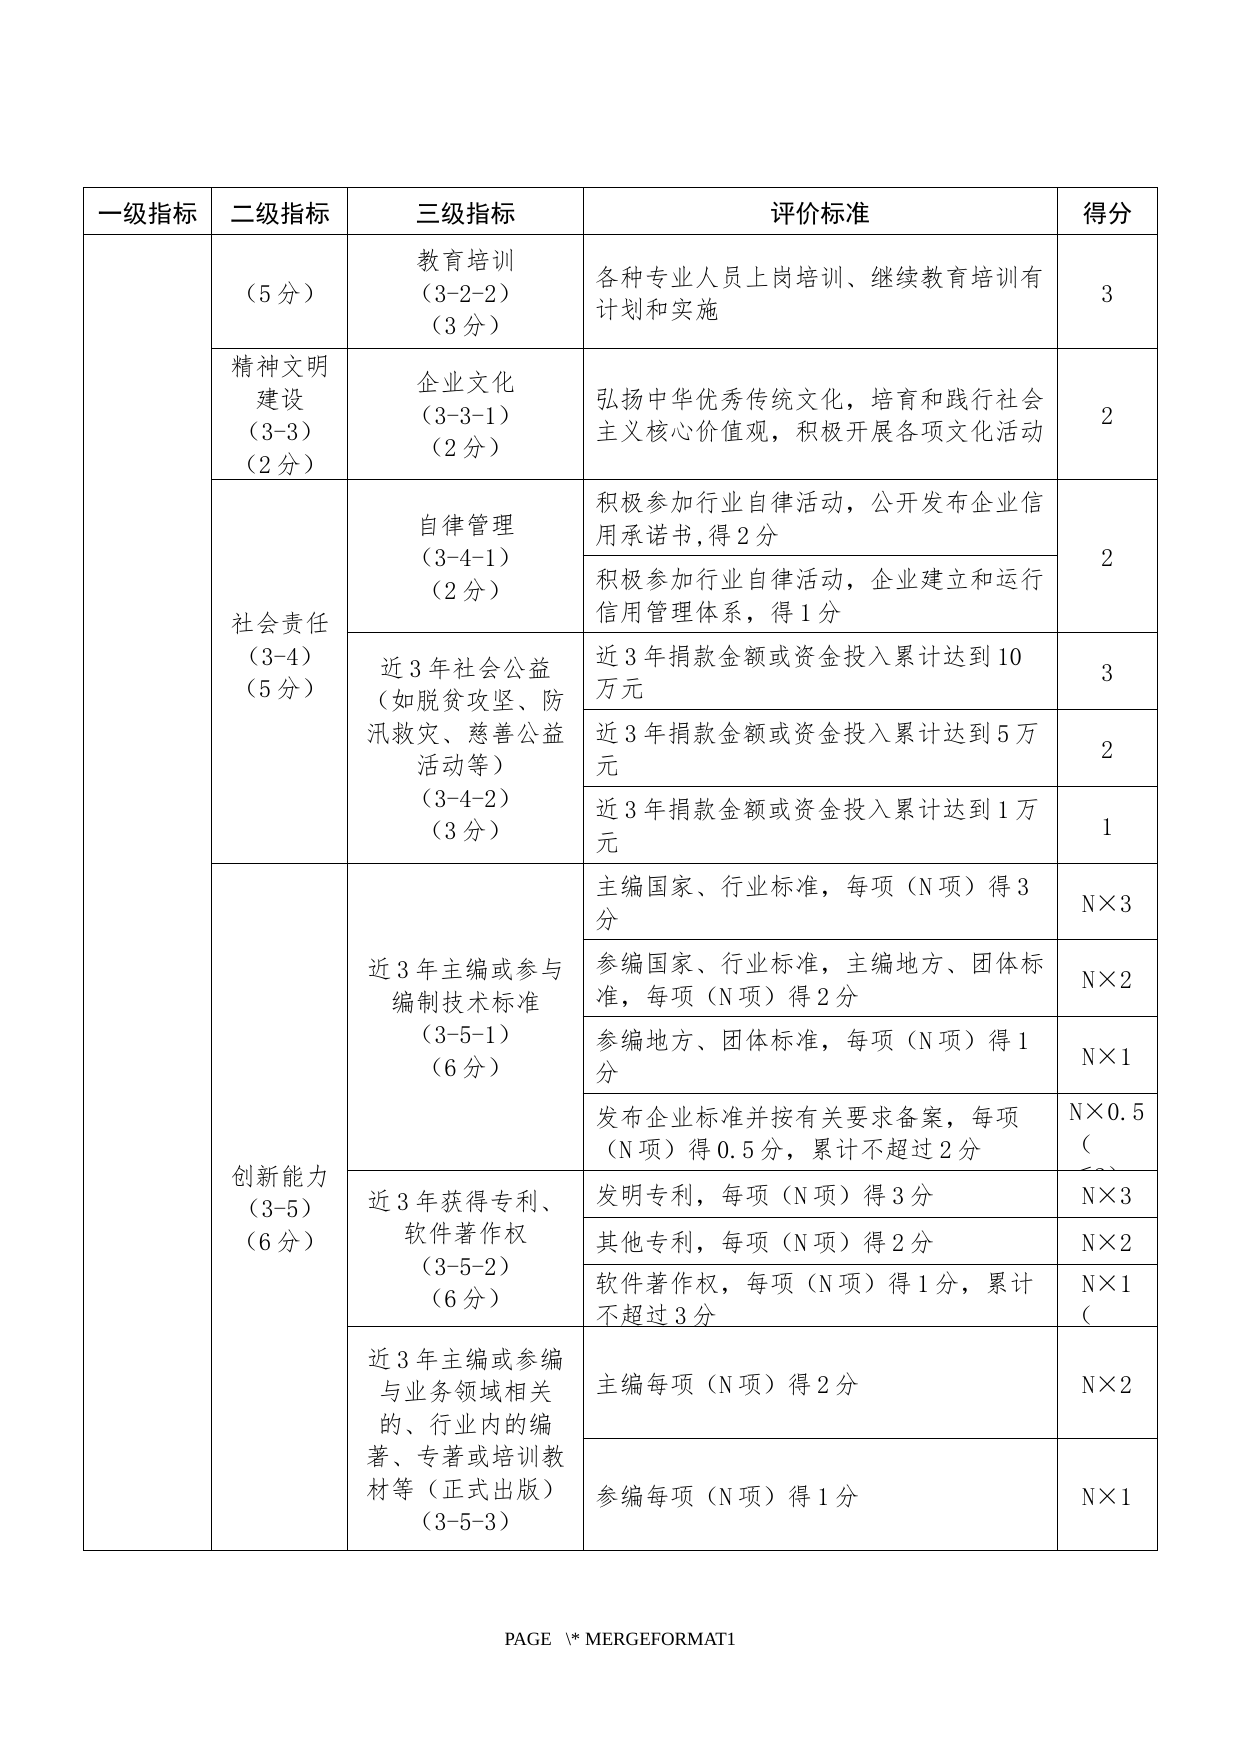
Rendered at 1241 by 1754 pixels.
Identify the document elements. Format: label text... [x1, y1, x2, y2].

table_cell 发明专利，每项（N项）得3分 [584, 1171, 1057, 1217]
table_cell 积极参加行业自律活动，企业建立和运行信用管理体系，得1分 [584, 556, 1057, 632]
table_cell 3 [1058, 633, 1157, 709]
table_cell 主编国家、行业标准，每项（N项）得3分 [584, 864, 1057, 939]
table_cell 3 [1058, 235, 1157, 348]
table_cell 近3年捐款金额或资金投入累计达到5万元 [584, 710, 1057, 786]
table_cell 近3年主编或参编与业务领域相关的、行业内的编著、专著或培训教材等（正式出版） （3-5-3） （6分） [348, 1327, 583, 1550]
table_cell 各种专业人员上岗培训、继续教育培训有计划和实施 [584, 235, 1057, 348]
table_cell 教育培训 （3-2-2） （3分） [348, 235, 583, 348]
table_cell 2 [1058, 349, 1157, 478]
table_cell 积极参加行业自律活动，公开发布企业信用承诺书,得2分 [584, 480, 1057, 555]
table_cell 发布企业标准并按有关要求备案，每项（N项）得0.5分，累计不超过2分 [584, 1094, 1057, 1169]
table_header 三级指标 [348, 188, 583, 234]
table_cell N×2 [1058, 1218, 1157, 1264]
table_cell N×0.5 （≤2） [1058, 1094, 1157, 1169]
table_cell N×1 [1058, 1439, 1157, 1550]
table_cell 自律管理 （3-4-1） （2分） [348, 480, 583, 632]
table_cell 创新能力（3-5） （6分） [212, 864, 347, 1550]
table_cell N×1 [1058, 1017, 1157, 1093]
table_cell 主编每项（N项）得2分 [584, 1327, 1057, 1438]
table_cell 近3年主编或参与编制技术标准 （3-5-1） （6分） [348, 864, 583, 1169]
table_cell N×3 [1058, 864, 1157, 939]
table_cell 社会责任（3-4） （5分） [212, 480, 347, 862]
table_cell 精神文明 建设 （3-3） （2分） [212, 349, 347, 478]
table_header 得分 [1058, 188, 1157, 234]
table_cell 企业文化 （3-3-1） （2分） [348, 349, 583, 478]
table_cell 软件著作权，每项（N项）得1分，累计不超过3分 [584, 1265, 1057, 1326]
table_cell 人力资源 管理 （3-2） （5分） [212, 235, 347, 348]
table_cell 参编每项（N项）得1分 [584, 1439, 1057, 1550]
table_cell 参编国家、行业标准，主编地方、团体标准，每项（N项）得2分 [584, 940, 1057, 1016]
table_cell 参编地方、团体标准，每项（N项）得1分 [584, 1017, 1057, 1093]
table_cell 近3年捐款金额或资金投入累计达到1万元 [584, 787, 1057, 862]
table_cell N×3 [1058, 1171, 1157, 1217]
table_header 二级指标 [212, 188, 347, 234]
table_cell N×1 （≤3） [1058, 1265, 1157, 1326]
table_cell 1 [1058, 787, 1157, 862]
table_header 一级指标 [84, 188, 211, 234]
table_cell 2 [1058, 480, 1157, 632]
table_cell 近3年获得专利、软件著作权 （3-5-2） （6分） [348, 1171, 583, 1326]
table_cell N×2 [1058, 1327, 1157, 1438]
table_header 评价标准 [584, 188, 1057, 234]
table_cell N×2 [1058, 940, 1157, 1016]
table_cell 近3年捐款金额或资金投入累计达到10万元 [584, 633, 1057, 709]
table_cell 其他专利，每项（N项）得2分 [584, 1218, 1057, 1264]
table_cell 2 [1058, 710, 1157, 786]
table_cell 近3年社会公益（如脱贫攻坚、防汛救灾、慈善公益活动等） （3-4-2） （3分） [348, 633, 583, 862]
table_cell 弘扬中华优秀传统文化，培育和践行社会主义核心价值观，积极开展各项文化活动 [584, 349, 1057, 478]
